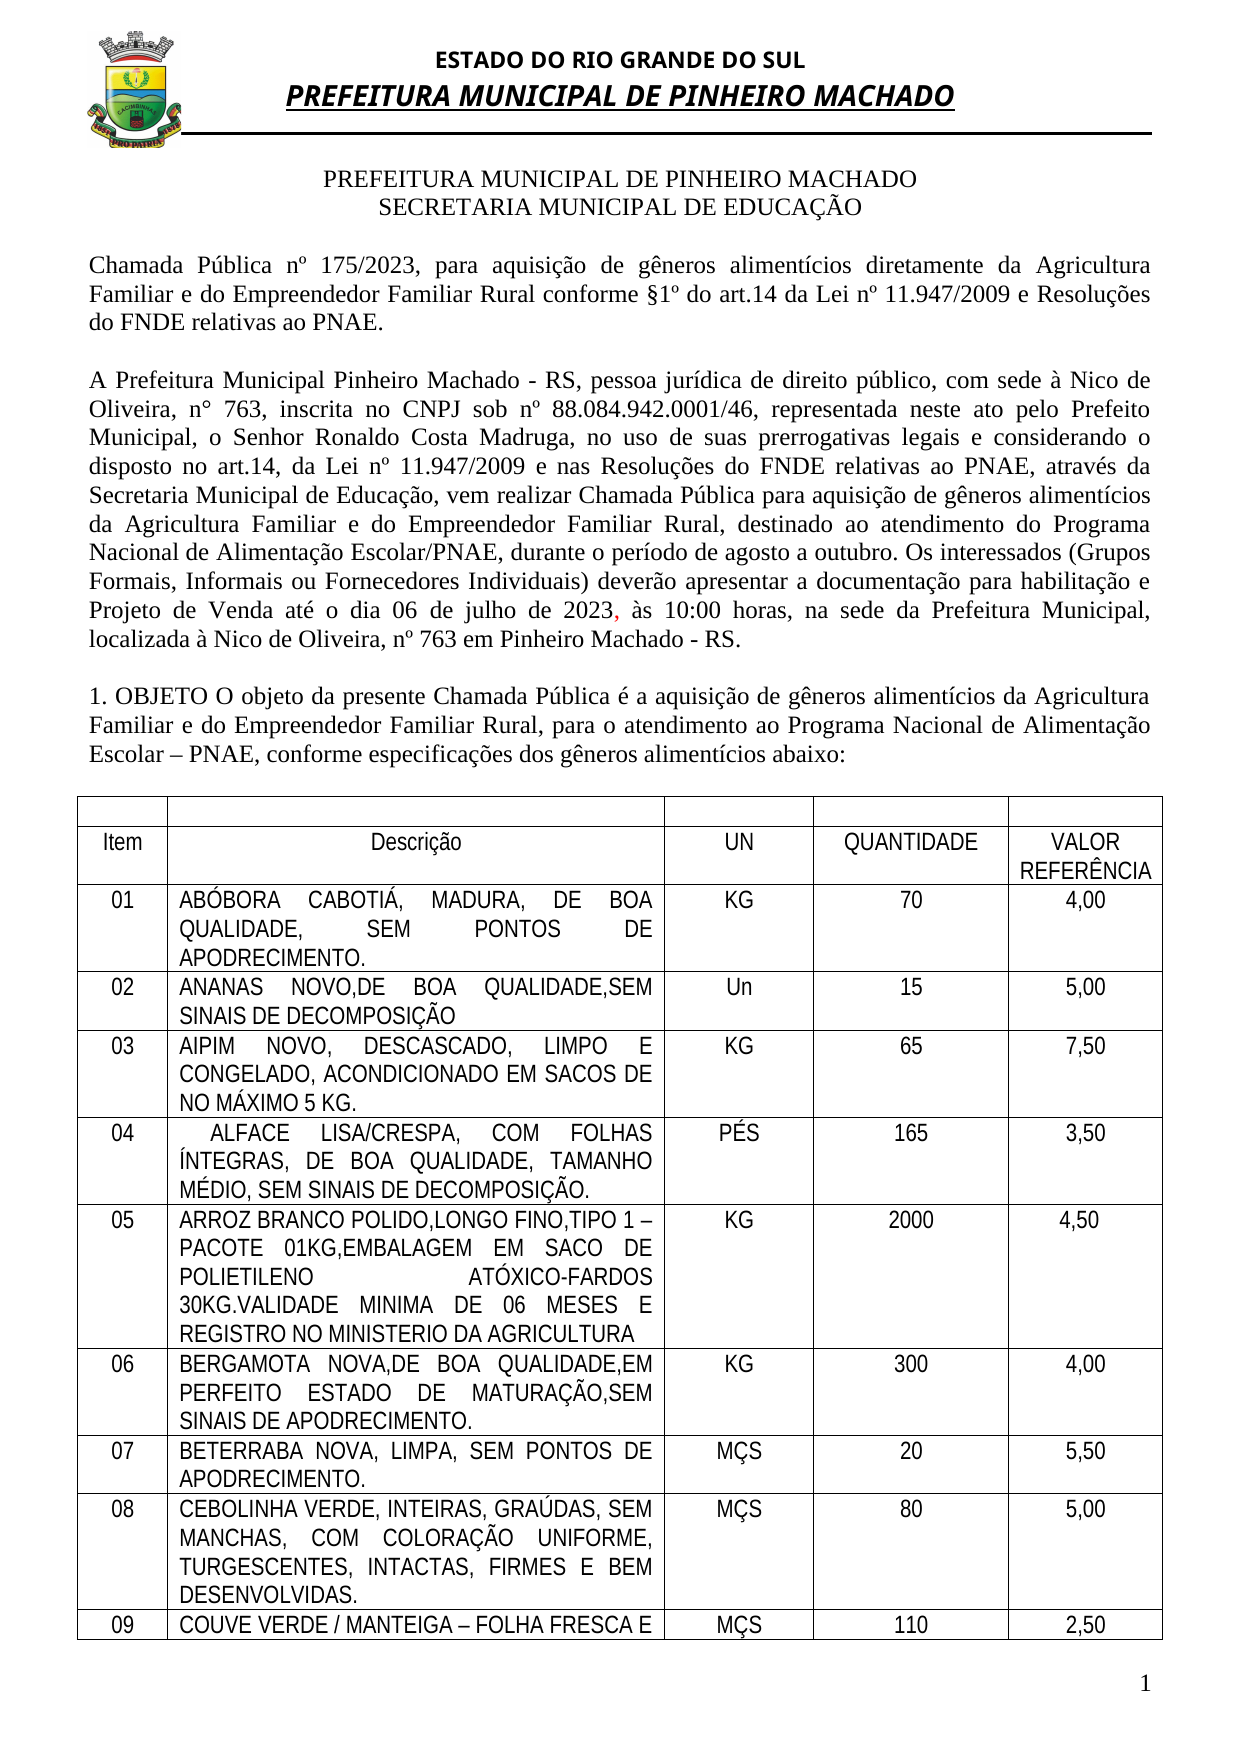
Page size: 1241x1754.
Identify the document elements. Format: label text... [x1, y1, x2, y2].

table_cell MÇS [665, 1610, 813, 1638]
table_cell KG [665, 1349, 813, 1435]
table_cell 20 [814, 1436, 1008, 1493]
table_header [168, 797, 664, 826]
table_cell 4,00 [1009, 885, 1162, 971]
table_cell VALOR REFERÊNCIA [1009, 827, 1162, 884]
table_cell 2,50 [1009, 1610, 1162, 1638]
table_cell 7,50 [1009, 1031, 1162, 1117]
text PREFEITURA MUNICIPAL DE PINHEIRO MACHADO [89, 164, 1152, 192]
table_cell AIPIM NOVO, DESCASCADO, LIMPO E CONGELADO, ACONDICIONADO EM SACOS DE NO MÁXIMO 5 KG. [168, 1031, 664, 1117]
table_cell Un [665, 972, 813, 1029]
table_cell CEBOLINHA VERDE, INTEIRAS, GRAÚDAS, SEM MANCHAS, COM COLORAÇÃO UNIFORME, TURGESCENTES, INTACTAS, FIRMES E BEM DESENVOLVIDAS. [168, 1494, 664, 1609]
table_cell 03 [78, 1031, 167, 1117]
table_cell 300 [814, 1349, 1008, 1435]
table_cell 09 [78, 1610, 167, 1638]
table_cell 65 [814, 1031, 1008, 1117]
table_cell 06 [78, 1349, 167, 1435]
table_cell 5,50 [1009, 1436, 1162, 1493]
table_cell KG [665, 885, 813, 971]
table_cell 5,00 [1009, 1494, 1162, 1609]
table_cell 15 [814, 972, 1008, 1029]
table_cell 3,50 [1009, 1118, 1162, 1203]
table_cell UN [665, 827, 813, 884]
table_cell BETERRABA NOVA, LIMPA, SEM PONTOS DE APODRECIMENTO. [168, 1436, 664, 1493]
table_cell ABÓBORA CABOTIÁ, MADURA, DE BOA QUALIDADE, SEM PONTOS DE APODRECIMENTO. [168, 885, 664, 971]
table_cell 4,00 [1009, 1349, 1162, 1435]
table_cell ARROZ BRANCO POLIDO,LONGO FINO,TIPO 1 –PACOTE 01KG,EMBALAGEM EM SACO DE POLIETILENO ATÓXICO-FARDOS 30KG.VALIDADE MINIMA DE 06 MESES E REGISTRO NO MINISTERIO DA AGRICULTURA [168, 1205, 664, 1348]
table_cell 04 [78, 1118, 167, 1203]
table_header [665, 797, 813, 826]
table_cell KG [665, 1205, 813, 1348]
table_cell 110 [814, 1610, 1008, 1638]
table_cell 80 [814, 1494, 1008, 1609]
table_cell 5,00 [1009, 972, 1162, 1029]
table_cell MÇS [665, 1494, 813, 1609]
table_cell 01 [78, 885, 167, 971]
text 1. OBJETO O objeto da presente Chamada Pública é a aquisição de gêneros alimentícios da Agricultura Familiar e do Empreendedor Familiar Rural, para o atendimento ao Programa Nacional de Alimentação Escolar – PNAE, conforme especificações dos gêneros alimentícios abaixo: [89, 681, 1152, 767]
table_cell ANANAS NOVO,DE BOA QUALIDADE,SEM SINAIS DE DECOMPOSIÇÃO [168, 972, 664, 1029]
table_header [78, 797, 167, 826]
table_cell KG [665, 1031, 813, 1117]
table_cell ALFACE LISA/CRESPA, COM FOLHAS ÍNTEGRAS, DE BOA QUALIDADE, TAMANHO MÉDIO, SEM SINAIS DE DECOMPOSIÇÃO. [168, 1118, 664, 1203]
table_cell BERGAMOTA NOVA,DE BOA QUALIDADE,EM PERFEITO ESTADO DE MATURAÇÃO,SEM SINAIS DE APODRECIMENTO. [168, 1349, 664, 1435]
table_cell 165 [814, 1118, 1008, 1203]
picture [87, 31, 182, 148]
table_cell 70 [814, 885, 1008, 971]
text A Prefeitura Municipal Pinheiro Machado - RS, pessoa jurídica de direito público, com sede à Nico de Oliveira, n° 763, inscrita no CNPJ sob nº 88.084.942.0001/46, representada neste ato pelo Prefeito Municipal, o Senhor Ronaldo Costa Madruga, no uso de suas prerrogativas legais e considerando o disposto no art.14, da Lei nº 11.947/2009 e nas Resoluções do FNDE relativas ao PNAE, através da Secretaria Municipal de Educação, vem realizar Chamada Pública para aquisição de gêneros alimentícios da Agricultura Familiar e do Empreendedor Familiar Rural, destinado ao atendimento do Programa Nacional de Alimentação Escolar/PNAE, durante o período de agosto a outubro. Os interessados (Grupos Formais, Informais ou Fornecedores Individuais) deverão apresentar a documentação para habilitação e Projeto de Venda até o dia 06 de julho de 2023, às 10:00 horas, na sede da Prefeitura Municipal, localizada à Nico de Oliveira, nº 763 em Pinheiro Machado - RS. [89, 365, 1152, 652]
table_cell 05 [78, 1205, 167, 1348]
table_cell 4,50 [1009, 1205, 1162, 1348]
table_header [814, 797, 1008, 826]
table_cell 08 [78, 1494, 167, 1609]
table_cell MÇS [665, 1436, 813, 1493]
table_cell Descrição [168, 827, 664, 884]
table_header [1009, 797, 1162, 826]
table_cell 2000 [814, 1205, 1008, 1348]
table_cell Item [78, 827, 167, 884]
table_cell 02 [78, 972, 167, 1029]
table_cell 07 [78, 1436, 167, 1493]
text Chamada Pública nº 175/2023, para aquisição de gêneros alimentícios diretamente da Agricultura Familiar e do Empreendedor Familiar Rural conforme §1º do art.14 da Lei nº 11.947/2009 e Resoluções do FNDE relativas ao PNAE. [89, 250, 1152, 336]
table_cell PÉS [665, 1118, 813, 1203]
text SECRETARIA MUNICIPAL DE EDUCAÇÃO [89, 192, 1152, 221]
table_cell QUANTIDADE [814, 827, 1008, 884]
